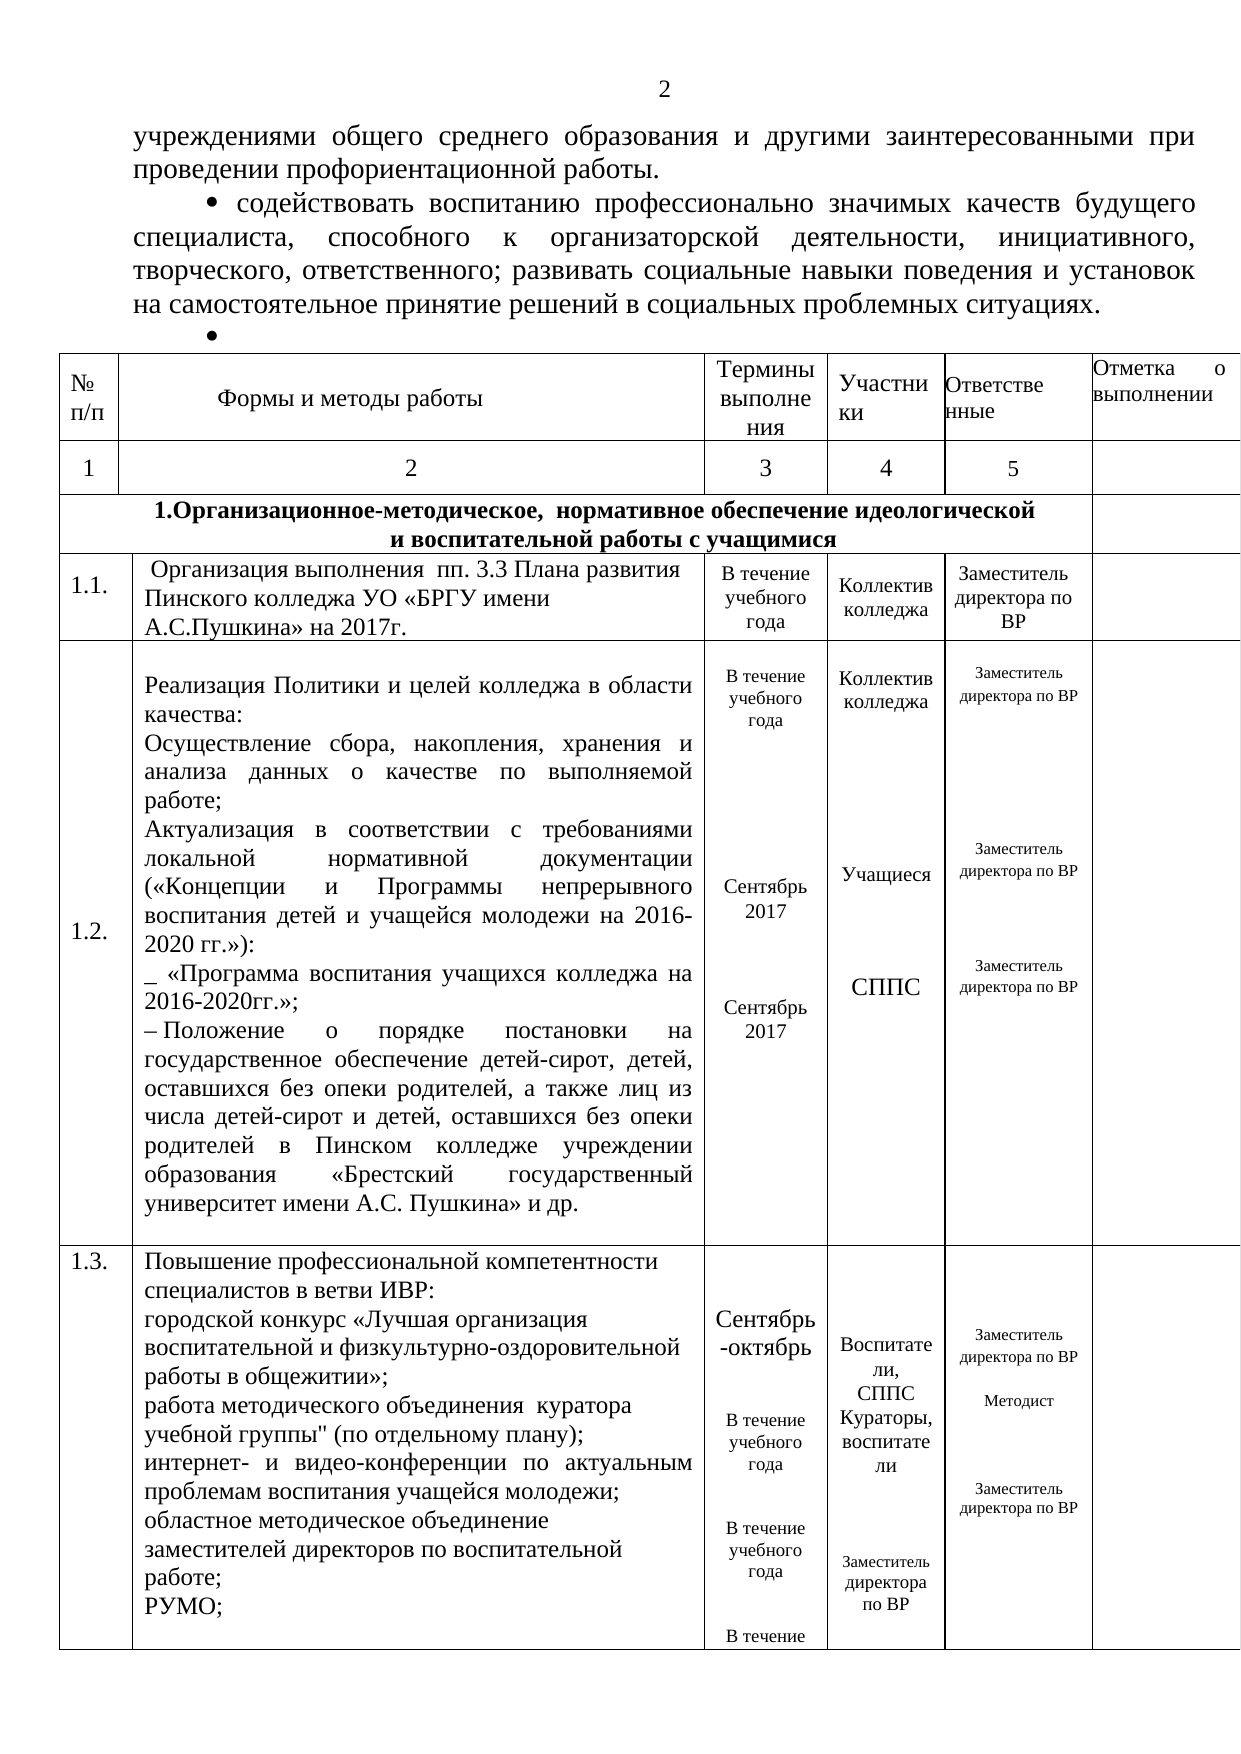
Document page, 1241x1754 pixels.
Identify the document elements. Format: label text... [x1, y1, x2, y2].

table_cell В течение учебного года Сентябрь 2017 Сентябрь 2017 [705, 641, 827, 1245]
table_cell [1093, 495, 1240, 553]
table_cell [1093, 554, 1240, 640]
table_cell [828, 1246, 944, 1649]
table_cell 1 [60, 441, 118, 494]
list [133, 118, 1196, 185]
table_cell 2 [119, 441, 704, 494]
table_cell Заместитель директора по ВР [946, 554, 1092, 640]
table_header Участники [828, 354, 944, 440]
table_header Ответственные [946, 354, 1092, 440]
table_header Отметка о выполнении [1093, 354, 1240, 440]
table_cell В течение учебного года [705, 554, 827, 640]
table_cell 5 [946, 441, 1092, 494]
table_cell 3 [705, 441, 827, 494]
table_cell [946, 1246, 1092, 1649]
table_cell Реализация Политики и целей колледжа в области качества: Осуществление сбора, накопления, хранения и анализа данных о качестве по выполняемой работе; Актуализация в соответствии с требованиями локальной нормативной документации («Концепции и Программы непрерывного воспитания детей и учащейся молодежи на 2016-2020 гг.»): _ «Программа воспитания учащихся колледжа на 2016-2020гг.»; – Положение о порядке постановки на государственное обеспечение детей-сирот, детей, оставшихся без опеки родителей, а также лиц из числа детей-сирот и детей, оставшихся без опеки родителей в Пинском колледже учреждении образования «Брестский государственный университет имени А.С. Пушкина» и др. [133, 641, 704, 1245]
table_cell 1.Организационное-методическое, нормативное обеспечение идеологической и воспитательной работы с учащимися [60, 495, 1092, 553]
table_header Термины выполнения [705, 354, 827, 440]
table_cell [1093, 641, 1240, 1245]
table_cell 1.1. [60, 554, 132, 640]
list содействовать воспитанию профессионально значимых качеств будущего специалиста, способного к организаторской деятельности, инициативного, творческого, ответственного; развивать социальные навыки поведения и установок на самостоятельное принятие решений в социальных проблемных ситуациях. [133, 185, 1196, 319]
table_cell Заместитель директора по ВР Заместитель директора по ВР Заместитель директора по ВР [946, 641, 1092, 1245]
table_cell 1.2. [60, 641, 132, 1245]
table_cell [705, 1246, 827, 1649]
table_header № п/п [60, 354, 118, 440]
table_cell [133, 1246, 704, 1649]
table_cell 1.3. [60, 1246, 132, 1649]
table_cell Коллектив колледжа Учащиеся СППС [828, 641, 944, 1245]
table_cell Организация выполнения пп. 3.3 Плана развития Пинского колледжа УО «БРГУ имени А.С.Пушкина» на 2017г. [133, 554, 704, 640]
table_cell Коллектив колледжа [828, 554, 944, 640]
table_header Формы и методы работы [119, 354, 704, 440]
table_cell [1093, 1246, 1240, 1649]
table_cell [1093, 441, 1240, 494]
table_cell 4 [828, 441, 944, 494]
